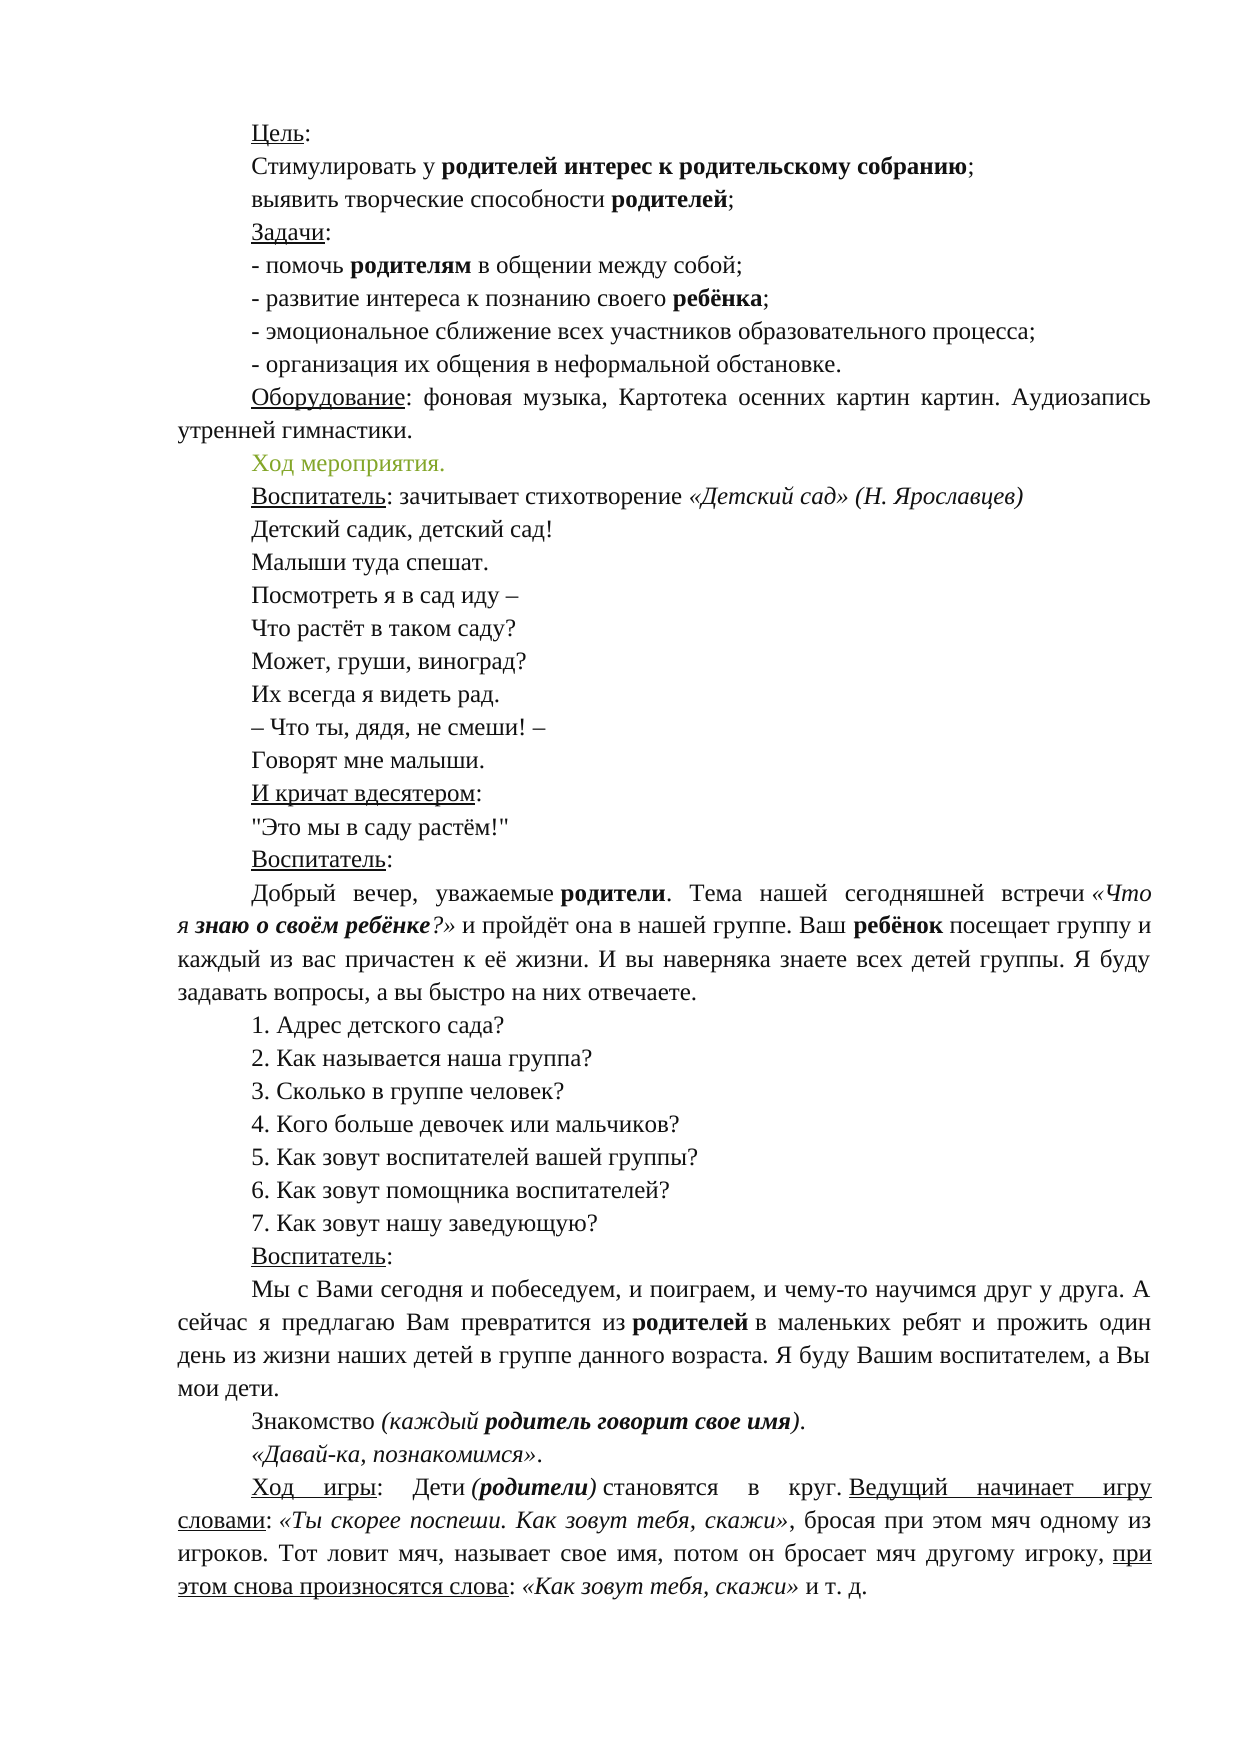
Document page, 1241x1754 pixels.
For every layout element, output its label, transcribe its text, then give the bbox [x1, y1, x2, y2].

text Оборудование: фоновая музыка, Картотека осенних картин картин. Аудиозапись утренней гимнастики. [177, 382, 1152, 444]
text Говорят мне малыши. [177, 746, 1152, 774]
text "Это мы в саду растём!" [177, 812, 1152, 840]
text 4. Кого больше девочек или мальчиков? [177, 1109, 1152, 1137]
text - развитие интереса к познанию своего ребёнка; [177, 283, 1152, 312]
text Воспитатель: зачитывает стихотворение «Детский сад» (Н. Ярославцев) [177, 481, 1152, 510]
text «Давай-ка, познакомимся». [177, 1439, 1152, 1468]
text Задачи: [177, 217, 1152, 246]
text Их всегда я видеть рад. [177, 679, 1152, 708]
text 3. Сколько в группе человек? [177, 1076, 1152, 1104]
text 7. Как зовут нашу заведующую? [177, 1208, 1152, 1237]
text - эмоциональное сближение всех участников образовательного процесса; [177, 316, 1152, 345]
text - помочь родителям в общении между собой; [177, 250, 1152, 279]
text 6. Как зовут помощника воспитателей? [177, 1175, 1152, 1203]
text Посмотреть я в сад иду – [177, 580, 1152, 609]
text Стимулировать у родителей интерес к родительскому собранию; [177, 151, 1152, 180]
text 1. Адрес детского сада? [177, 1010, 1152, 1038]
text Добрый вечер, уважаемые родители. Тема нашей сегодняшней встречи «Что я знаю о своём ребёнке?» и пройдёт она в нашей группе. Ваш ребёнок посещает группу и каждый из вас причастен к её жизни. И вы наверняка знаете всех детей группы. Я буду задавать вопросы, а вы быстро на них отвечаете. [177, 878, 1152, 1005]
text 5. Как зовут воспитателей вашей группы? [177, 1142, 1152, 1171]
text Воспитатель: [177, 844, 1152, 873]
text выявить творческие способности родителей; [177, 184, 1152, 213]
text Может, груши, виноград? [177, 646, 1152, 675]
text Ход игры: Дети (родители) становятся в круг. Ведущий начинает игру словами: «Ты скорее поспеши. Как зовут тебя, скажи», бросая при этом мяч одному из игроков. Тот ловит мяч, называет свое имя, потом он бросает мяч другому игроку, при этом снова произносятся слова: «Как зовут тебя, скажи» и т. д. [177, 1472, 1152, 1600]
text - организация их общения в неформальной обстановке. [177, 349, 1152, 378]
text Ход мероприятия. [177, 448, 1152, 477]
text Цель: [177, 118, 1152, 147]
text Мы с Вами сегодня и побеседуем, и поиграем, и чему-то научимся друг у друга. А сейчас я предлагаю Вам превратится из родителей в маленьких ребят и прожить один день из жизни наших детей в группе данного возраста. Я буду Вашим воспитателем, а Вы мои дети. [177, 1274, 1152, 1402]
text Знакомство (каждый родитель говорит свое имя). [177, 1406, 1152, 1435]
text Что растёт в таком саду? [177, 613, 1152, 642]
text 2. Как называется наша группа? [177, 1043, 1152, 1071]
text Малыши туда спешат. [177, 547, 1152, 576]
text И кричат вдесятером: [177, 778, 1152, 807]
text Воспитатель: [177, 1241, 1152, 1269]
text Детский садик, детский сад! [177, 514, 1152, 543]
text – Что ты, дядя, не смеши! – [177, 712, 1152, 741]
